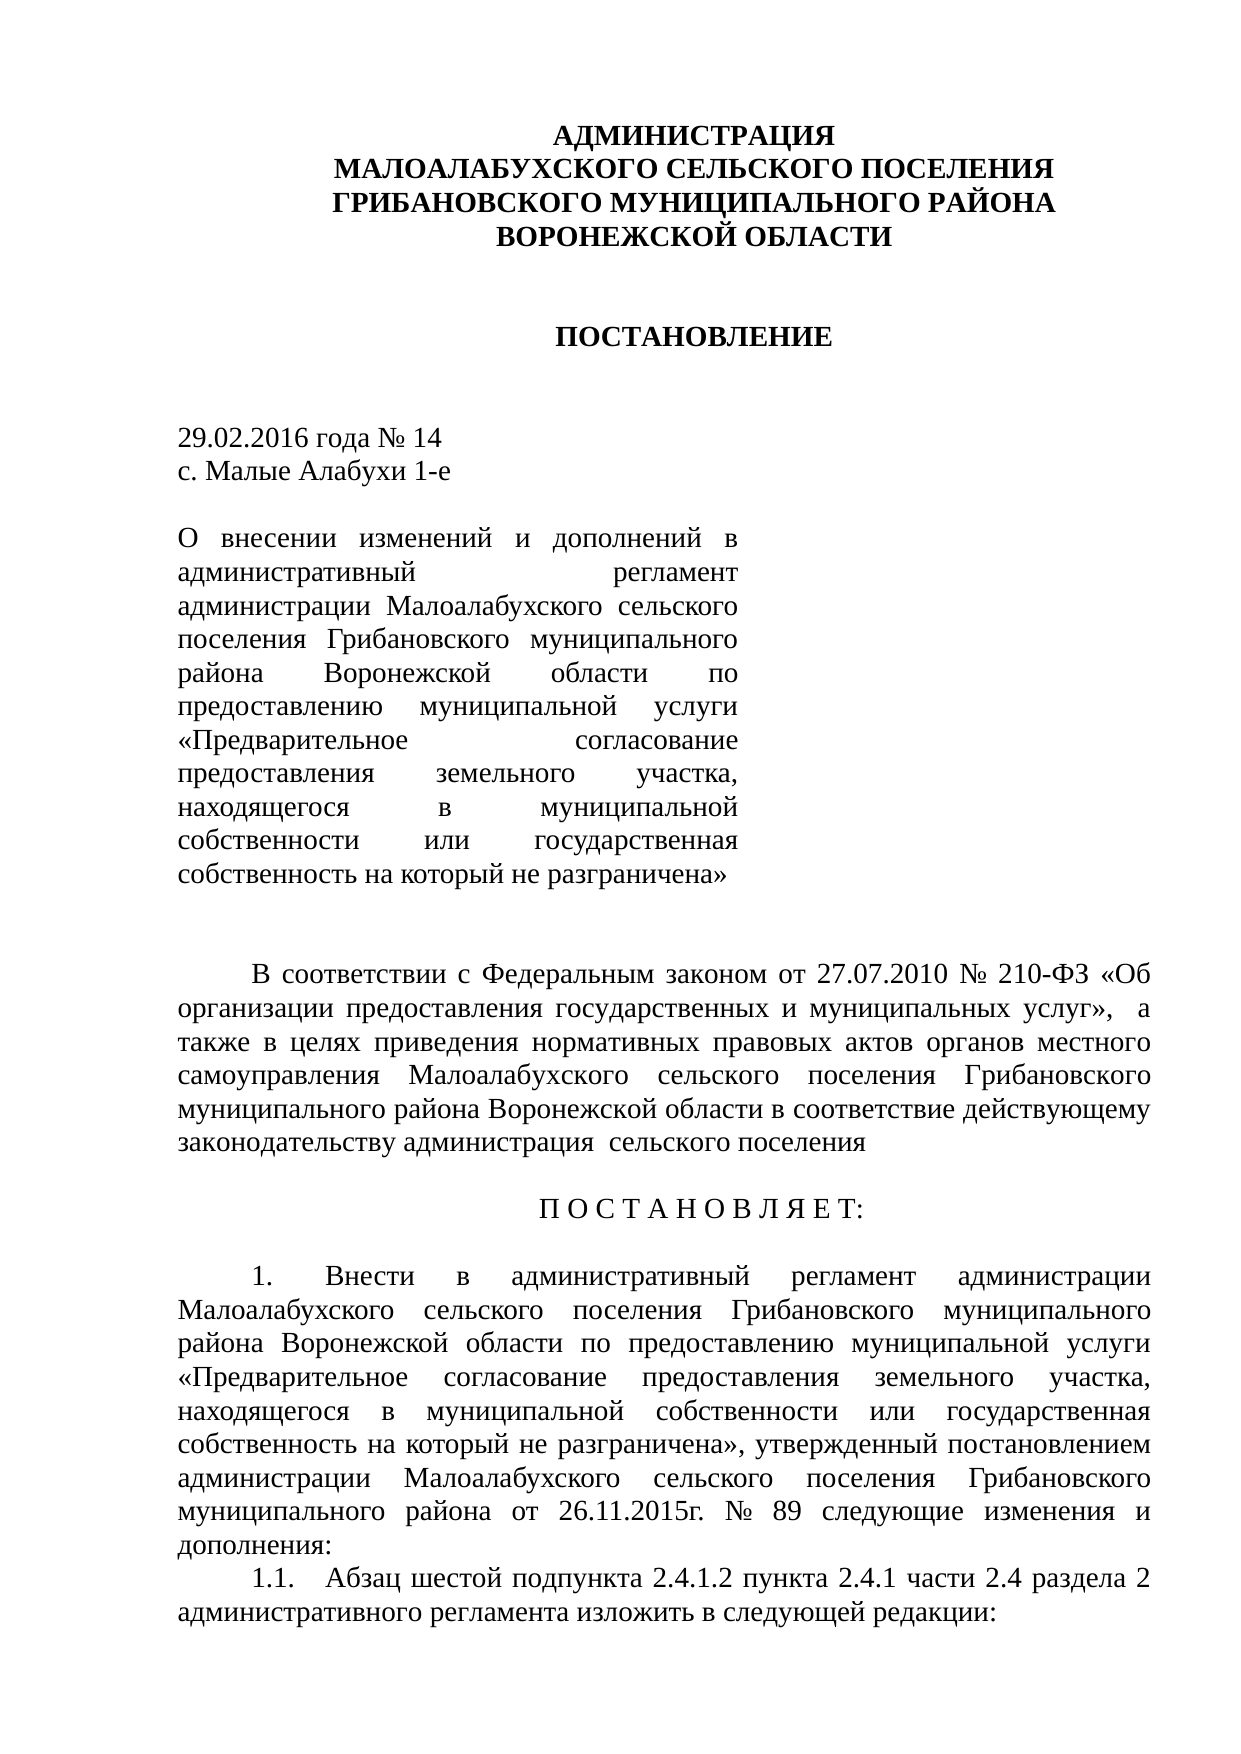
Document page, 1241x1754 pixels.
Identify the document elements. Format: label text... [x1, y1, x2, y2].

text с. Малые Алабухи 1-е [177, 453, 649, 487]
text ГРИБАНОВСКОГО МУНИЦИПАЛЬНОГО РАЙОНА [177, 185, 1152, 219]
text МАЛОАЛАБУХСКОГО СЕЛЬСКОГО ПОСЕЛЕНИЯ [177, 152, 1152, 185]
title Внести в административный регламент администрации Малоалабухского сельского поселения Грибановского муниципального района Воронежской области по предоставлению муниципальной услуги «Предварительное согласование предоставления земельного участка, находящегося в муниципальной собственности или государственная собственность на который не разграничена», утвержденный постановлением администрации Малоалабухского сельского поселения Грибановского муниципального района от 26.11.2015г. № 89 следующие изменения и дополнения: [177, 1258, 1152, 1560]
text П О С Т А Н О В Л Я Е Т: [177, 1191, 1152, 1225]
text ПОСТАНОВЛЕНИЕ [177, 319, 1152, 353]
title О внесении изменений и дополнений в административный регламент администрации Малоалабухского сельского поселения Грибановского муниципального района Воронежской области по предоставлению муниципальной услуги «Предварительное согласование предоставления земельного участка, находящегося в муниципальной собственности или государственная собственность на который не разграничена» [177, 521, 738, 889]
text 29.02.2016 года № 14 [177, 420, 1152, 453]
list Абзац шестой подпункта 2.4.1.2 пункта 2.4.1 части 2.4 раздела 2 административного регламента изложить в следующей редакции: [177, 1560, 1152, 1627]
text ВОРОНЕЖСКОЙ ОБЛАСТИ [177, 219, 1152, 252]
text АДМИНИСТРАЦИЯ [177, 118, 1152, 152]
text В соответствии с Федеральным законом от 27.07.2010 № 210-ФЗ «Об организации предоставления государственных и муниципальных услуг», а также в целях приведения нормативных правовых актов органов местного самоуправления Малоалабухского сельского поселения Грибановского муниципального района Воронежской области в соответствие действующему законодательству администрация сельского поселения [177, 957, 1152, 1158]
